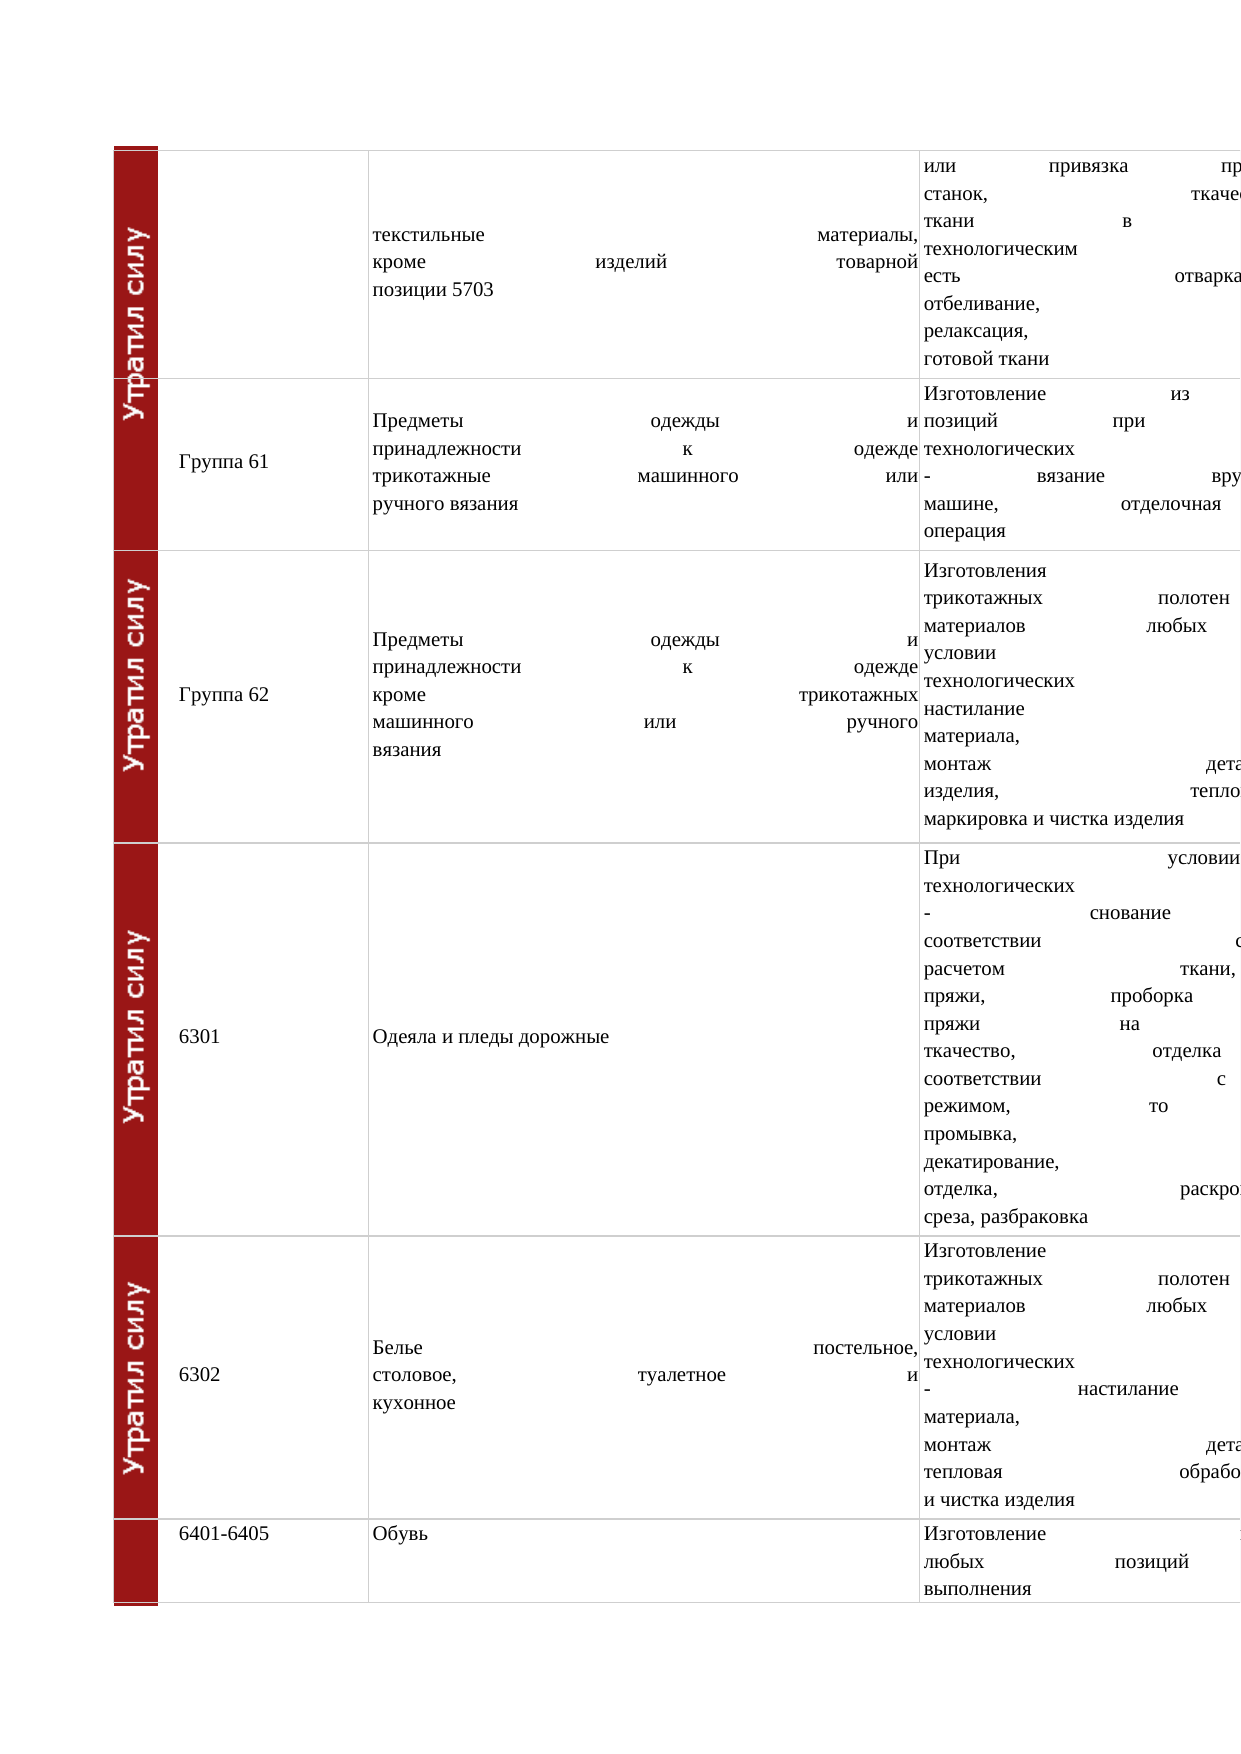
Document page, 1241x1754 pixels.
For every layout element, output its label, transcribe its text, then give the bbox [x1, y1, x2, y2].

table_cell Группа 61 [114, 379, 368, 550]
table_cell 6302 [114, 1237, 368, 1518]
table_cell Предметы одежды и принадлежности к одежде кроме трикотажных машинного или ручного вязания [369, 551, 919, 842]
table_cell Одеяла и пледы дорожные [369, 844, 919, 1235]
table_cell Белье постельное, столовое, туалетное и кухонное [369, 1237, 919, 1518]
table_cell Изготовления из тканей, трикотажных полотен и нетканых материалов любых позиций при условии выполнения технологических операций: настилание и раскрой материала, комплектование, монтаж деталей, сборка изделия, тепловая обработка, маркировка и чистка изделия [920, 551, 1240, 842]
table_cell 6401-6405 [114, 1520, 368, 1602]
table_cell 6301 [114, 844, 368, 1235]
table_cell При условии выполнения технологических операций: - снование пряжи в соответствии с заправочным расчетом ткани, эмульсирование пряжи, проборка или привязка пряжи на ткацкий станок, ткачество, отделка ткани в соответствии с технологическим режимом, то есть отварка, промывка, ворсование, декатирование, заключительная отделка, раскрой, обметывание среза, разбраковка [920, 844, 1240, 1235]
table_cell Предметы одежды и принадлежности к одежде трикотажные машинного или ручного вязания [369, 379, 919, 550]
table_cell Группа 62 [114, 551, 368, 842]
table_cell Изготовление из тканей, трикотажных полотен и нетканых материалов любых позиций при условии выполнения технологических операций: - настилание и раскрой материала, комплектование, монтаж деталей сборка, тепловая обработка, маркировка и чистка изделия [920, 1237, 1240, 1518]
picture [114, 146, 158, 150]
table_cell Обувь [369, 1520, 919, 1602]
table_cell 5802 [114, 151, 368, 378]
table_cell Изготовление из пряжи любых позиций при условии выполнения технологических операций: - вязание вручную или на машине, отделочная и тепловая операция [920, 379, 1240, 550]
